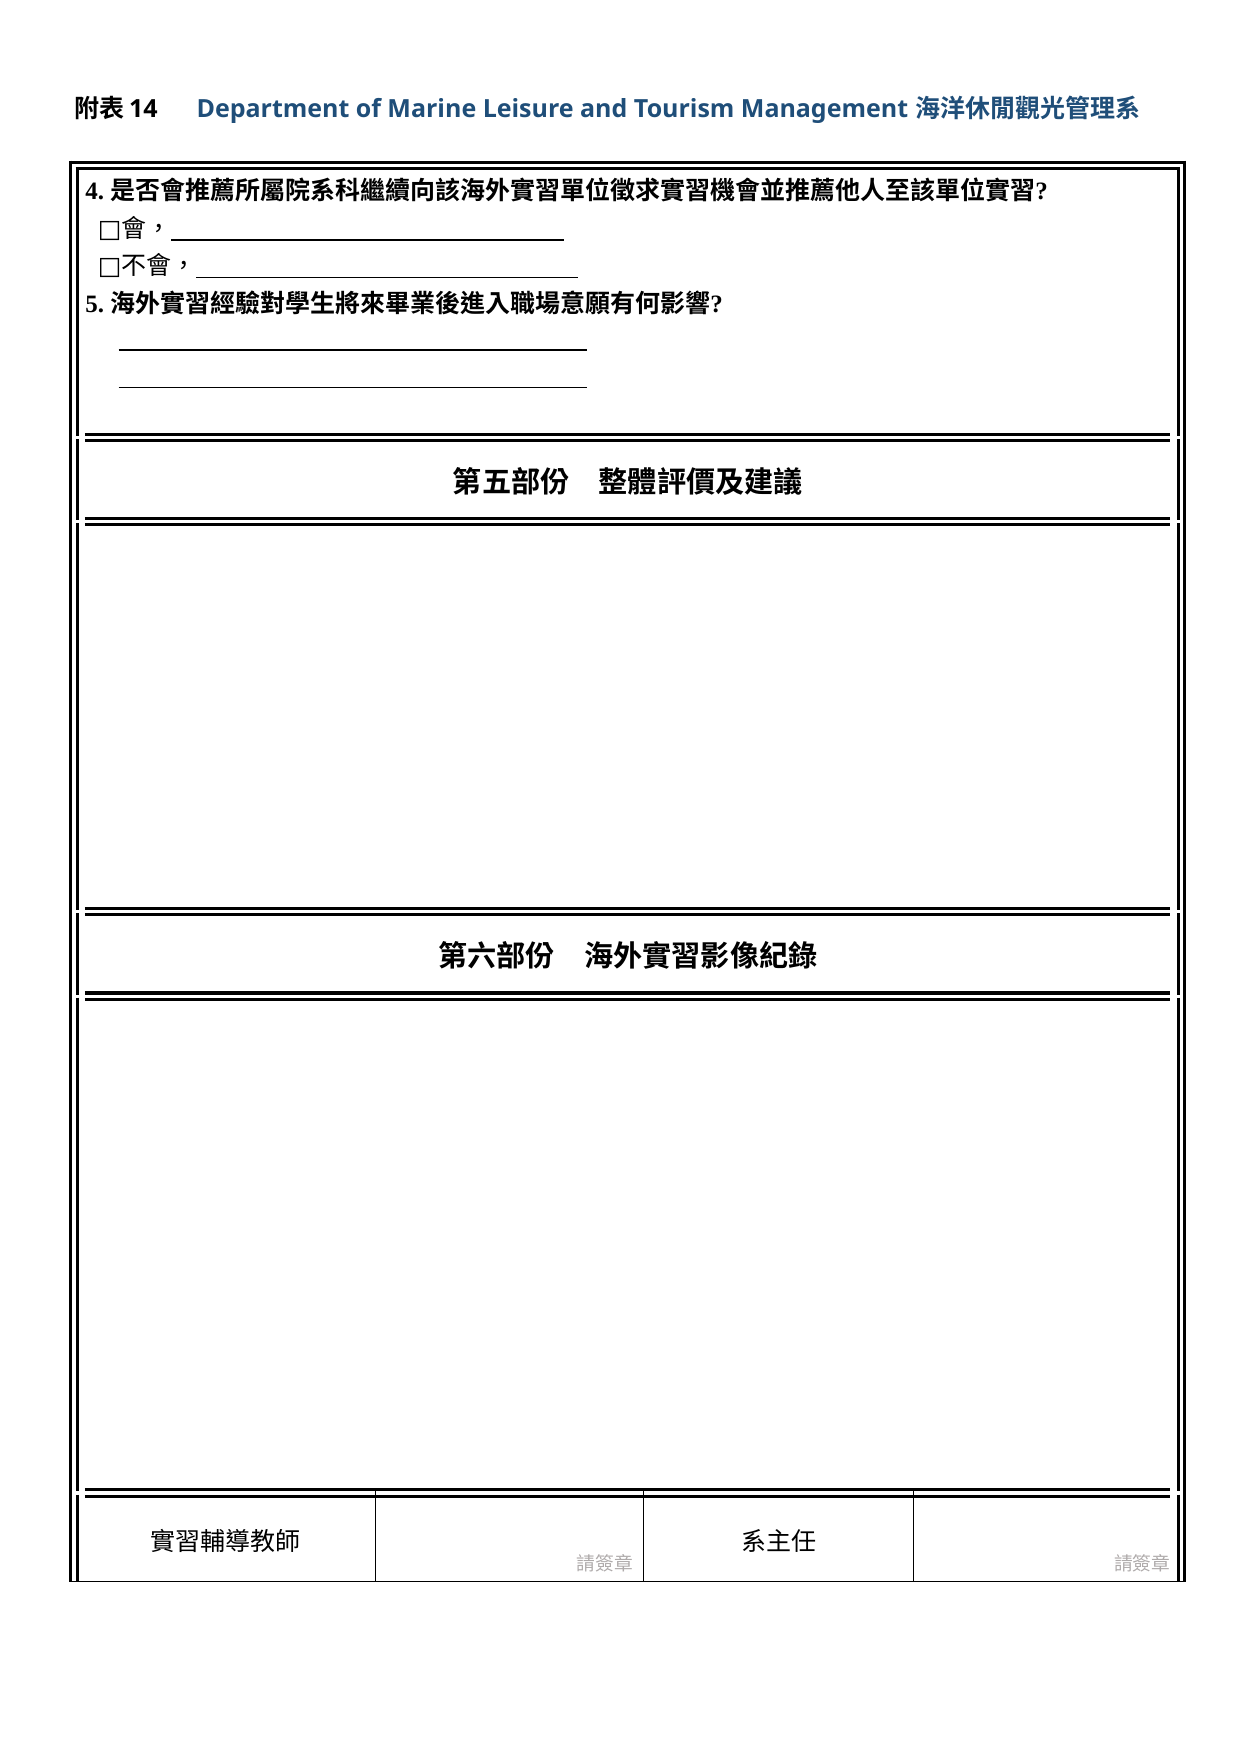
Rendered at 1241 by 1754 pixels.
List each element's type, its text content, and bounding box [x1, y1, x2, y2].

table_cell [74, 164, 1181, 432]
table_cell 第六部份 海外實習影像紀錄 [74, 907, 1181, 991]
table_cell [74, 517, 1181, 907]
table_cell [74, 991, 1181, 1488]
table_cell 第五部份 整體評價及建議 [74, 433, 1181, 517]
table_cell 實習輔導教師 [74, 1488, 375, 1581]
table_cell 請簽章 [914, 1488, 1181, 1581]
table_cell 系主任 [644, 1498, 913, 1581]
table_cell 請簽章 [376, 1498, 643, 1581]
